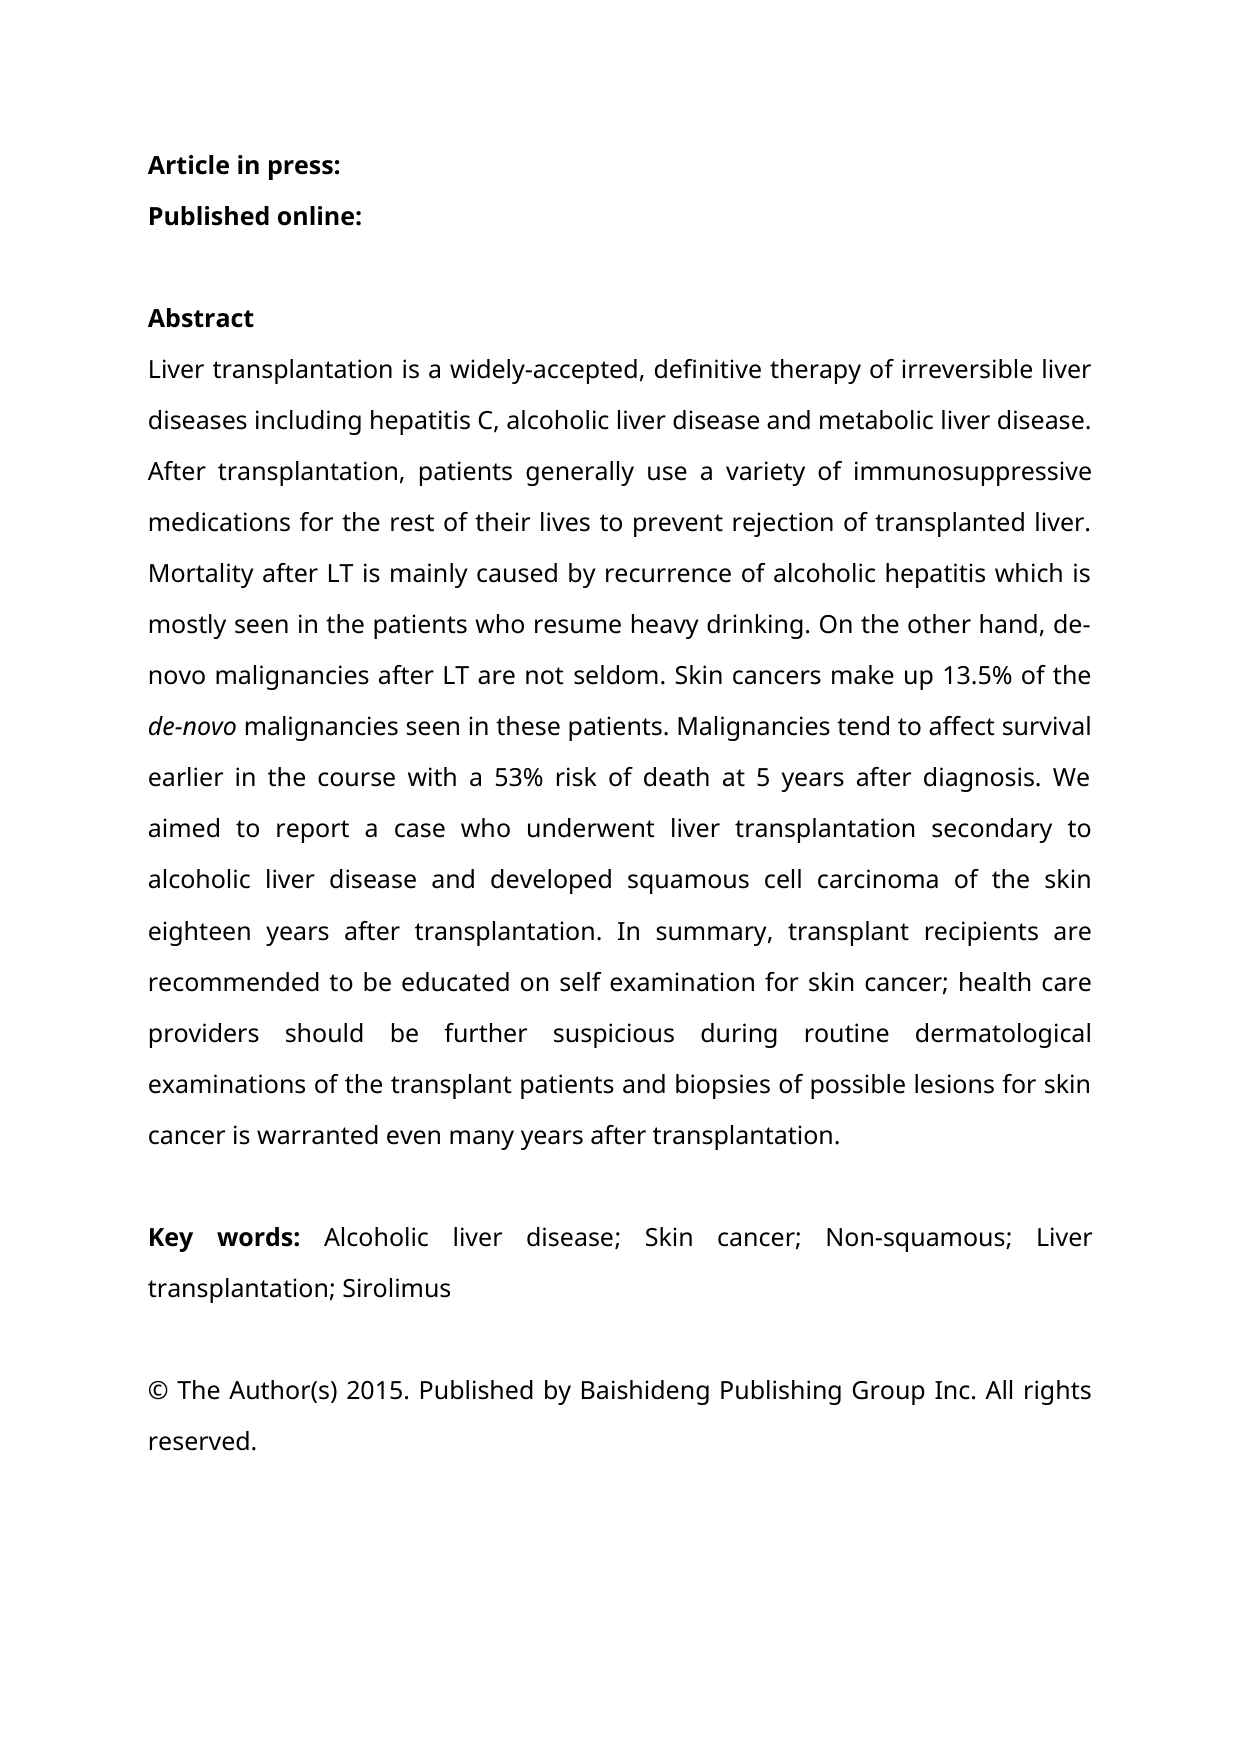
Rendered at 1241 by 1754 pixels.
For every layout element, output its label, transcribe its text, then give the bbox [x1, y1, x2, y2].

text © The Author(s) 2015. Published by Baishideng Publishing Group Inc. All rights reserved. [148, 1373, 1093, 1458]
text Article in press: [148, 148, 1093, 182]
text Liver transplantation is a widely-accepted, definitive therapy of irreversible liver diseases including hepatitis C, alcoholic liver disease and metabolic liver disease. After transplantation, patients generally use a variety of immunosuppressive medications for the rest of their lives to prevent rejection of transplanted liver. Mortality after LT is mainly caused by recurrence of alcoholic hepatitis which is mostly seen in the patients who resume heavy drinking. On the other hand, de-novo malignancies after LT are not seldom. Skin cancers make up 13.5% of the de-novo malignancies seen in these patients. Malignancies tend to affect survival earlier in the course with a 53% risk of death at 5 years after diagnosis. We aimed to report a case who underwent liver transplantation secondary to alcoholic liver disease and developed squamous cell carcinoma of the skin eighteen years after transplantation. In summary, transplant recipients are recommended to be educated on self examination for skin cancer; health care providers should be further suspicious during routine dermatological examinations of the transplant patients and biopsies of possible lesions for skin cancer is warranted even many years after transplantation. [148, 352, 1093, 1151]
text Abstract [148, 301, 1093, 335]
text Published online: [148, 199, 1093, 233]
text Key words: Alcoholic liver disease; Skin cancer; Non-squamous; Liver transplantation; Sirolimus [148, 1219, 1093, 1304]
